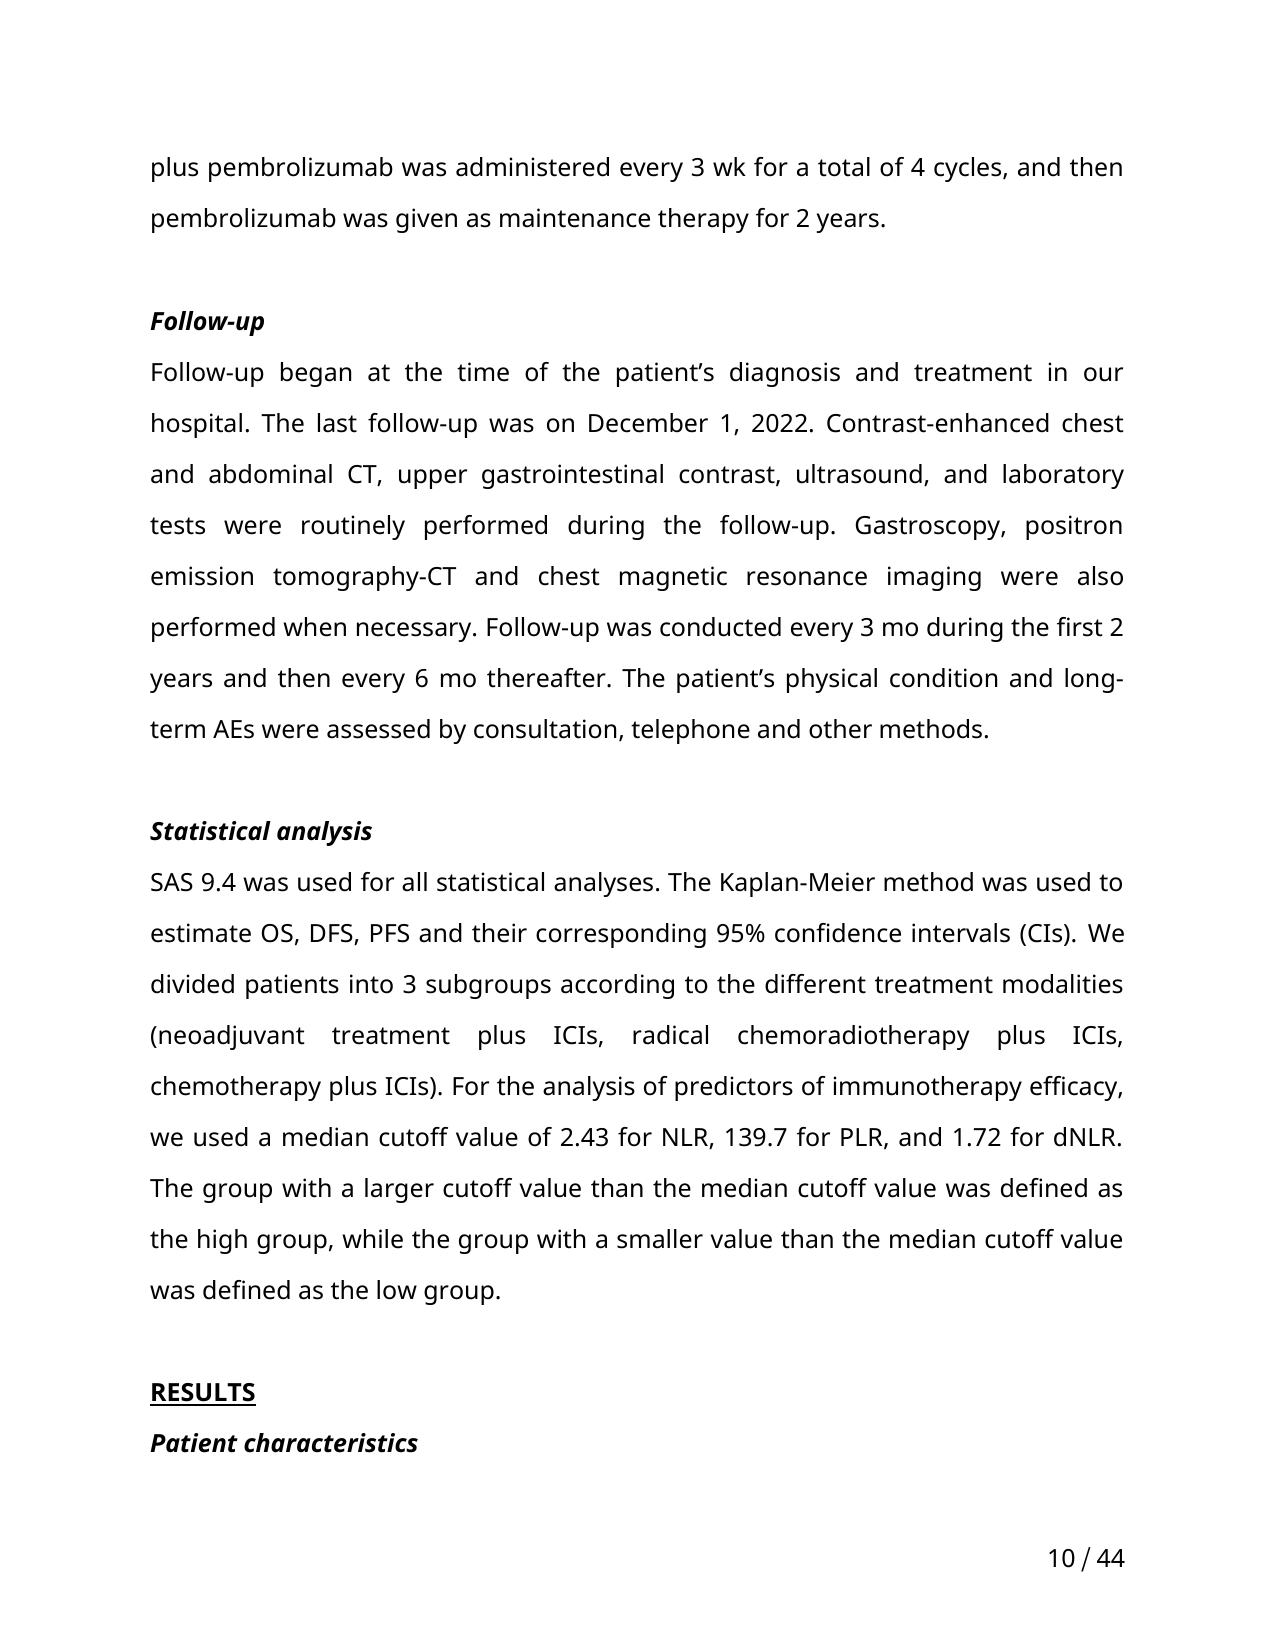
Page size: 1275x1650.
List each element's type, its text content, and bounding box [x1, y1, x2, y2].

text Patient characteristics [150, 1426, 1125, 1460]
text Statistical analysis [150, 813, 1125, 848]
text SAS 9.4 was used for all statistical analyses. The Kaplan-Meier method was used to estimate OS, DFS, PFS and their corresponding 95% confidence intervals (CIs). We divided patients into 3 subgroups according to the different treatment modalities (neoadjuvant treatment plus ICIs, radical chemoradiotherapy plus ICIs, chemotherapy plus ICIs). For the analysis of predictors of immunotherapy efficacy, we used a median cutoff value of 2.43 for NLR, 139.7 for PLR, and 1.72 for dNLR. The group with a larger cutoff value than the median cutoff value was defined as the high group, while the group with a smaller value than the median cutoff value was defined as the low group. [150, 864, 1125, 1307]
text RESULTS [150, 1375, 1125, 1409]
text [150, 150, 1125, 235]
text Follow-up began at the time of the patient’s diagnosis and treatment in our hospital. The last follow-up was on December 1, 2022. Contrast-enhanced chest and abdominal CT, upper gastrointestinal contrast, ultrasound, and laboratory tests were routinely performed during the follow-up. Gastroscopy, positron emission tomography-CT and chest magnetic resonance imaging were also performed when necessary. Follow-up was conducted every 3 mo during the first 2 years and then every 6 mo thereafter. The patient’s physical condition and long-term AEs were assessed by consultation, telephone and other methods. [150, 354, 1125, 746]
text Follow-up [150, 303, 1125, 337]
